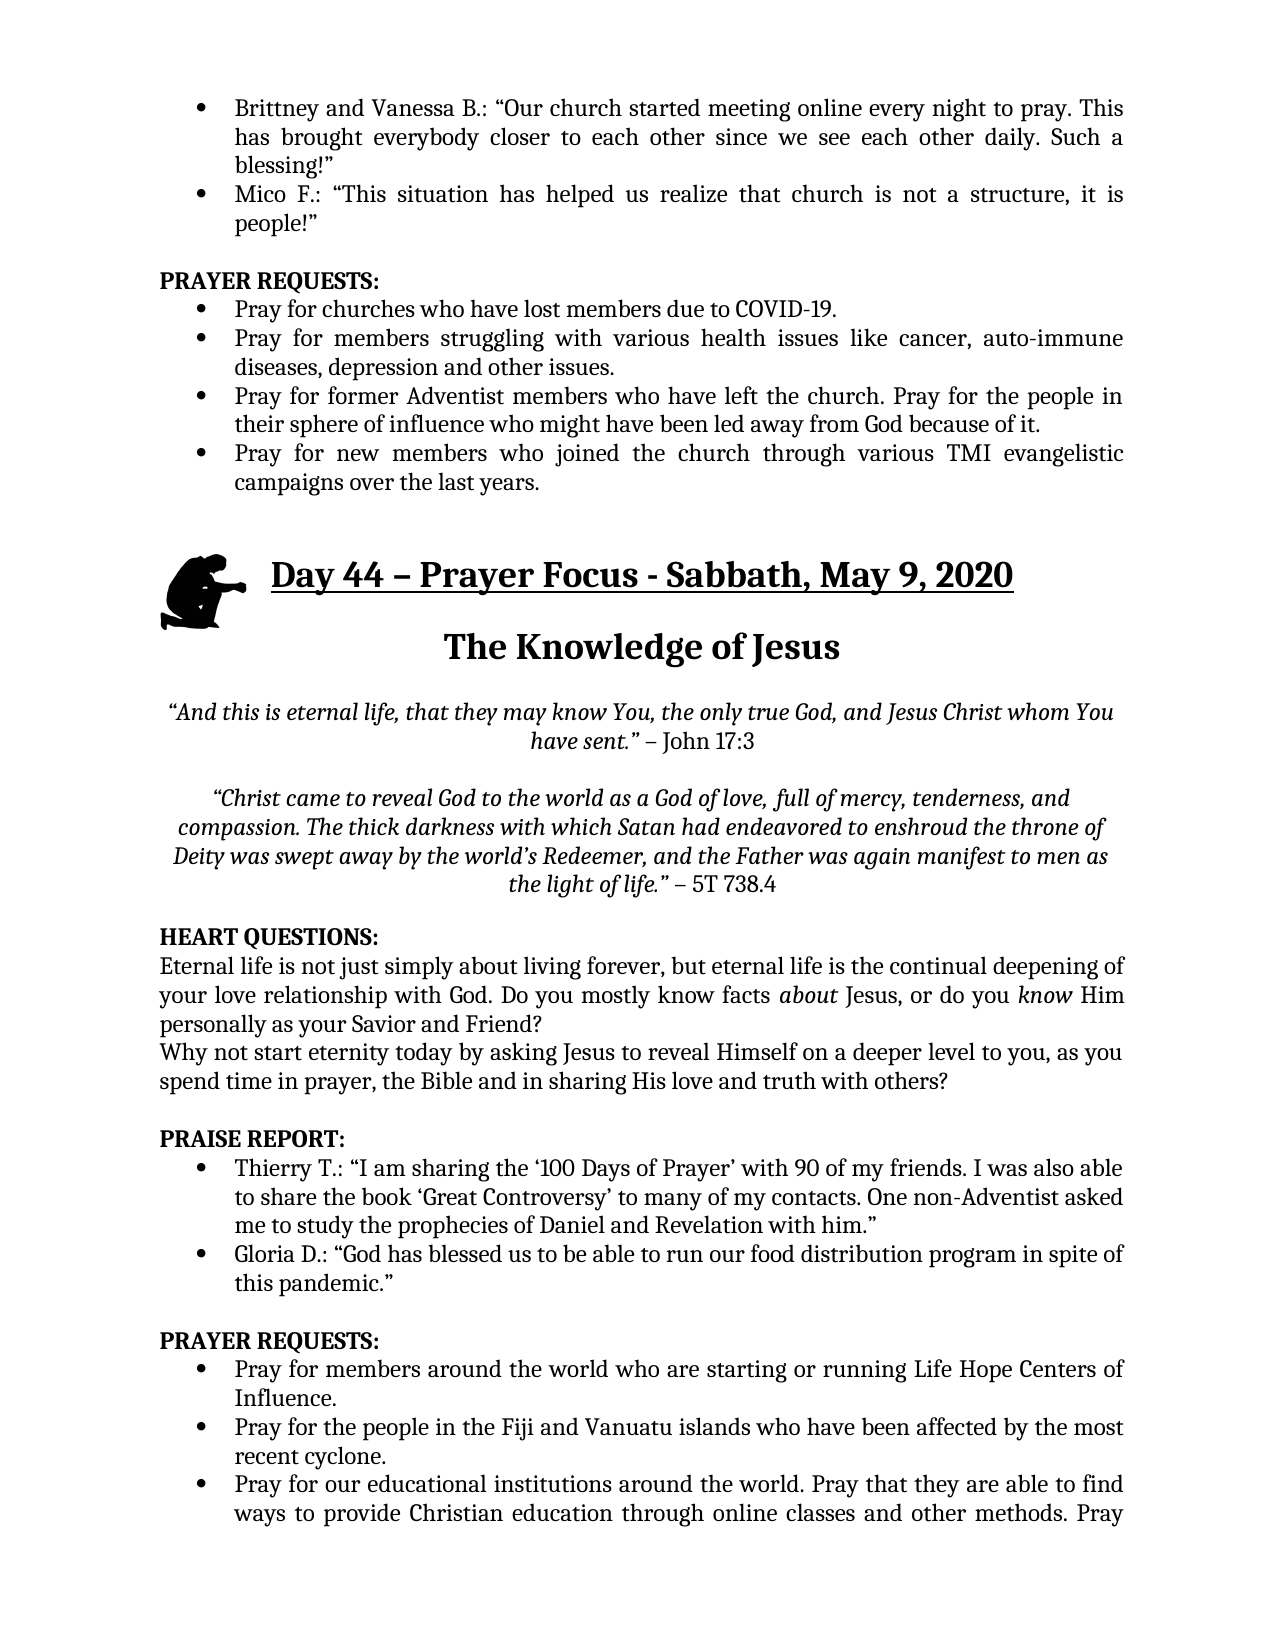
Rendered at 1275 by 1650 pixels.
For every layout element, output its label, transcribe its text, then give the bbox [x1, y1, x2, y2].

text PRAISE REPORT: [159, 1125, 1125, 1153]
list Gloria D.: “God has blessed us to be able to run our food distribution program in spite of this pandemic.” [197, 1240, 1125, 1298]
list Pray for churches who have lost members due to COVID-19. [197, 295, 1125, 324]
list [197, 1470, 1125, 1528]
list Pray for new members who joined the church through various TMI evangelistic campaigns over the last years. [197, 439, 1125, 497]
text PRAYER REQUESTS: [159, 267, 1125, 295]
text “And this is eternal life, that they may know You, the only true God, and Jesus Christ whom You have sent.” – John 17:3 [159, 698, 1125, 755]
list Thierry T.: “I am sharing the ‘100 Days of Prayer’ with 90 of my friends. I was also able to share the book ‘Great Controversy’ to many of my contacts. One non-Adventist asked me to study the prophecies of Daniel and Revelation with him.” [197, 1154, 1125, 1240]
text HEART QUESTIONS: [159, 923, 1125, 952]
list Pray for former Adventist members who have left the church. Pray for the people in their sphere of influence who might have been led away from God because of it. [197, 382, 1125, 439]
text Why not start eternity today by asking Jesus to reveal Himself on a deeper level to you, as you spend time in prayer, the Bible and in sharing His love and truth with others? [159, 1038, 1125, 1096]
list Pray for members around the world who are starting or running Life Hope Centers of Influence. [197, 1355, 1125, 1413]
text PRAYER REQUESTS: [159, 1327, 1125, 1355]
list Pray for the people in the Fiji and Vanuatu islands who have been affected by the most recent cyclone. [197, 1413, 1125, 1470]
list Pray for members struggling with various health issues like cancer, auto-immune diseases, depression and other issues. [197, 324, 1125, 382]
picture [160, 554, 247, 630]
text Eternal life is not just simply about living forever, but eternal life is the continual deepening of your love relationship with God. Do you mostly know facts about Jesus, or do you know Him personally as your Savior and Friend? [159, 952, 1125, 1038]
text Day 44 – Prayer Focus - Sabbath, May 9, 2020 [247, 554, 1125, 597]
list Mico F.: “This situation has helped us realize that church is not a structure, it is people!” [197, 180, 1125, 238]
text “Christ came to reveal God to the world as a God of love, full of mercy, tenderness, and compassion. The thick darkness with which Satan had endeavored to enshroud the throne of Deity was swept away by the world’s Redeemer, and the Father was again manifest to men as the light of life.” – 5T 738.4 [159, 784, 1125, 899]
text The Knowledge of Jesus [159, 626, 1125, 669]
list Brittney and Vanessa B.: “Our church started meeting online every night to pray. This has brought everybody closer to each other since we see each other daily. Such a blessing!” [197, 94, 1125, 180]
